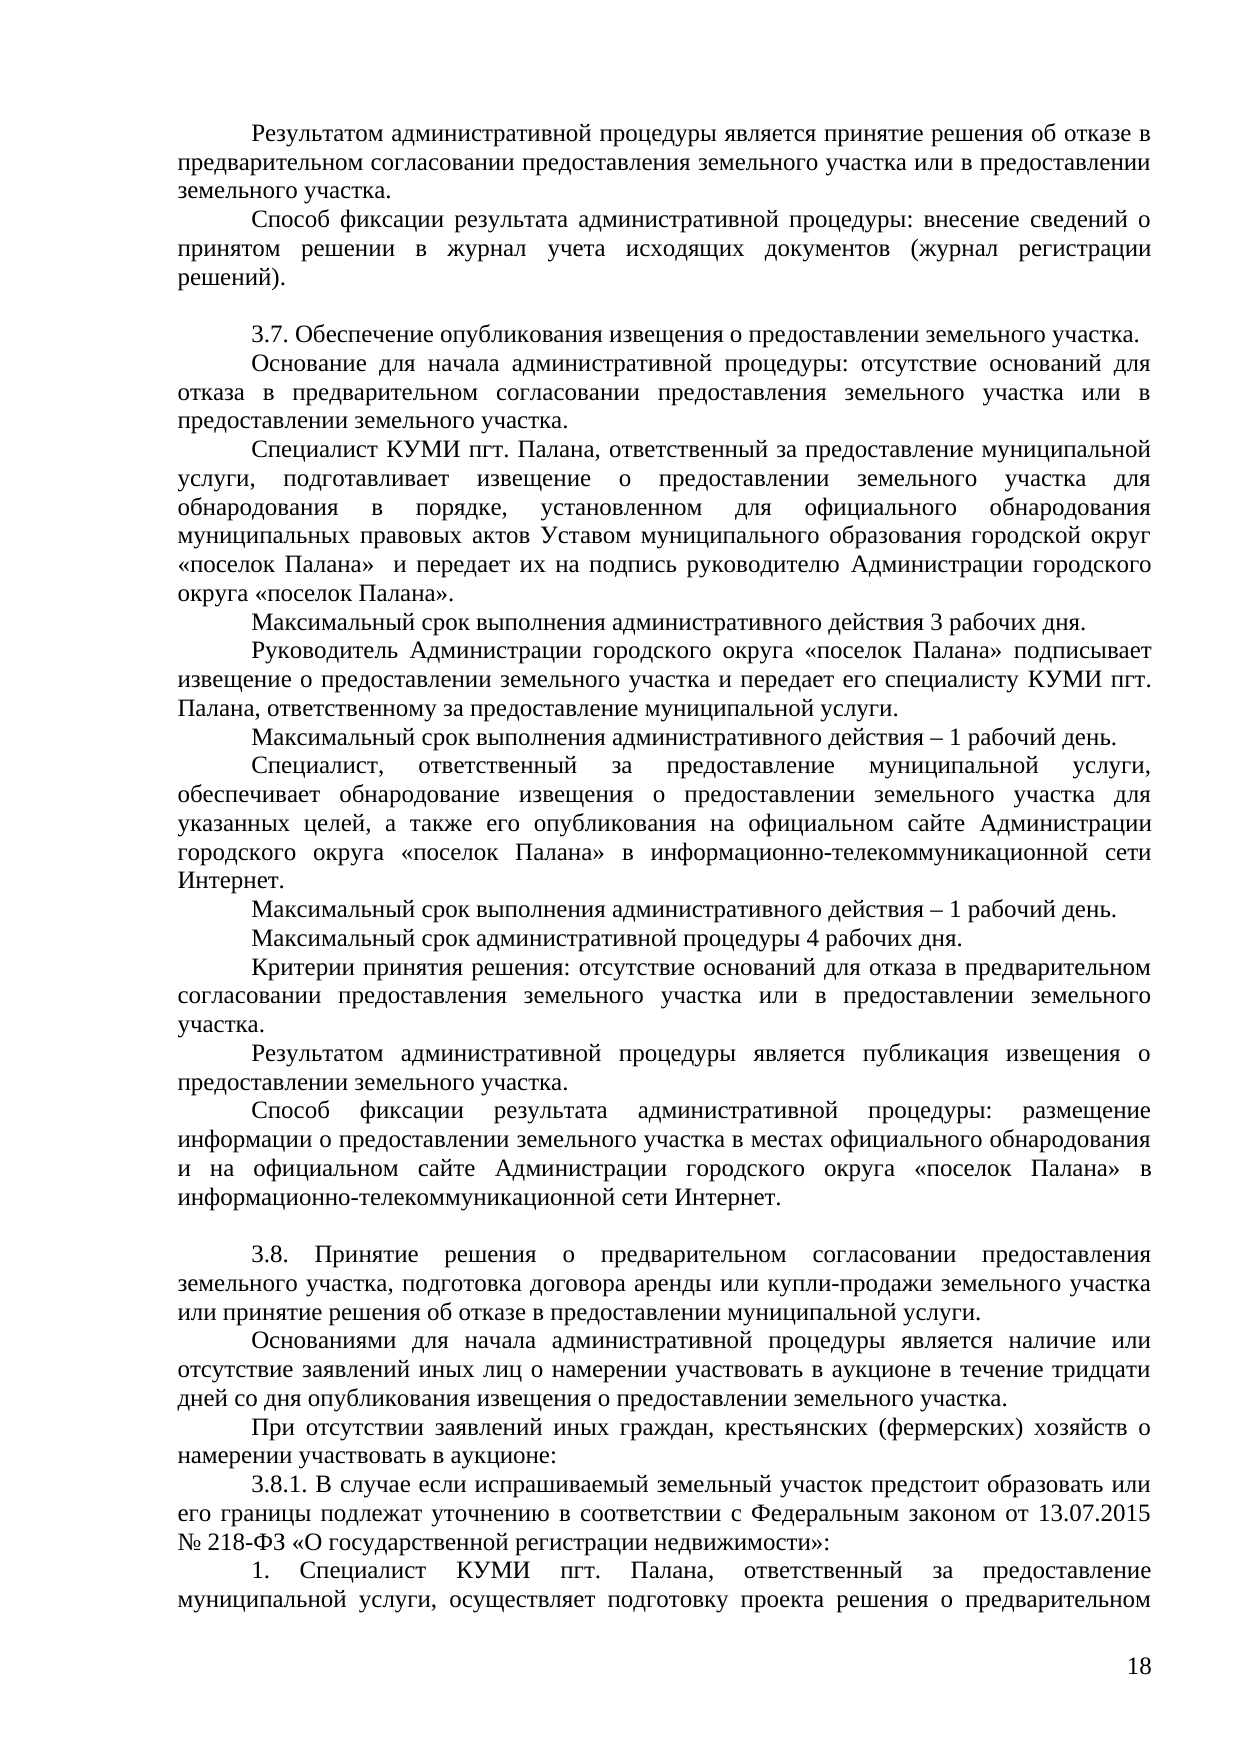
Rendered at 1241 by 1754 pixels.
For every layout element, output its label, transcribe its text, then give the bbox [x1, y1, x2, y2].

text Результатом административной процедуры является принятие решения об отказе в предварительном согласовании предоставления земельного участка или в предоставлении земельного участка. [177, 118, 1152, 204]
text Способ фиксации результата административной процедуры: размещение информации о предоставлении земельного участка в местах официального обнародования и на официальном сайте Администрации городского округа «поселок Палана» в информационно-телекоммуникационной сети Интернет. [177, 1096, 1152, 1211]
text Способ фиксации результата административной процедуры: внесение сведений о принятом решении в журнал учета исходящих документов (журнал регистрации решений). [177, 204, 1152, 291]
text Максимальный срок административной процедуры 4 рабочих дня. [177, 923, 1152, 952]
text Основание для начала административной процедуры: отсутствие оснований для отказа в предварительном согласовании предоставления земельного участка или в предоставлении земельного участка. [177, 348, 1152, 434]
text 3.7. Обеспечение опубликования извещения о предоставлении земельного участка. [177, 319, 1152, 348]
text Максимальный срок выполнения административного действия – 1 рабочий день. [177, 894, 1152, 923]
text 3.8. Принятие решения о предварительном согласовании предоставления земельного участка, подготовка договора аренды или купли-продажи земельного участка или принятие решения об отказе в предоставлении муниципальной услуги. [177, 1239, 1152, 1326]
text При отсутствии заявлений иных граждан, крестьянских (фермерских) хозяйств о намерении участвовать в аукционе: [177, 1412, 1152, 1469]
text Критерии принятия решения: отсутствие оснований для отказа в предварительном согласовании предоставления земельного участка или в предоставлении земельного участка. [177, 952, 1152, 1038]
text 3.8.1. В случае если испрашиваемый земельный участок предстоит образовать или его границы подлежат уточнению в соответствии с Федеральным законом от 13.07.2015 № 218-ФЗ «О государственной регистрации недвижимости»: [177, 1469, 1152, 1556]
text Максимальный срок выполнения административного действия – 1 рабочий день. [177, 722, 1152, 751]
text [177, 1556, 1152, 1613]
text Руководитель Администрации городского округа «поселок Палана» подписывает извещение о предоставлении земельного участка и передает его специалисту КУМИ пгт. Палана, ответственному за предоставление муниципальной услуги. [177, 636, 1152, 722]
text Результатом административной процедуры является публикация извещения о предоставлении земельного участка. [177, 1038, 1152, 1096]
text Максимальный срок выполнения административного действия 3 рабочих дня. [177, 607, 1152, 636]
text Основаниями для начала административной процедуры является наличие или отсутствие заявлений иных лиц о намерении участвовать в аукционе в течение тридцати дней со дня опубликования извещения о предоставлении земельного участка. [177, 1326, 1152, 1412]
text Специалист КУМИ пгт. Палана, ответственный за предоставление муниципальной услуги, подготавливает извещение о предоставлении земельного участка для обнародования в порядке, установленном для официального обнародования муниципальных правовых актов Уставом муниципального образования городской округ «поселок Палана» и передает их на подпись руководителю Администрации городского округа «поселок Палана». [177, 434, 1152, 607]
text Специалист, ответственный за предоставление муниципальной услуги, обеспечивает обнародование извещения о предоставлении земельного участка для указанных целей, а также его опубликования на официальном сайте Администрации городского округа «поселок Палана» в информационно-телекоммуникационной сети Интернет. [177, 751, 1152, 894]
